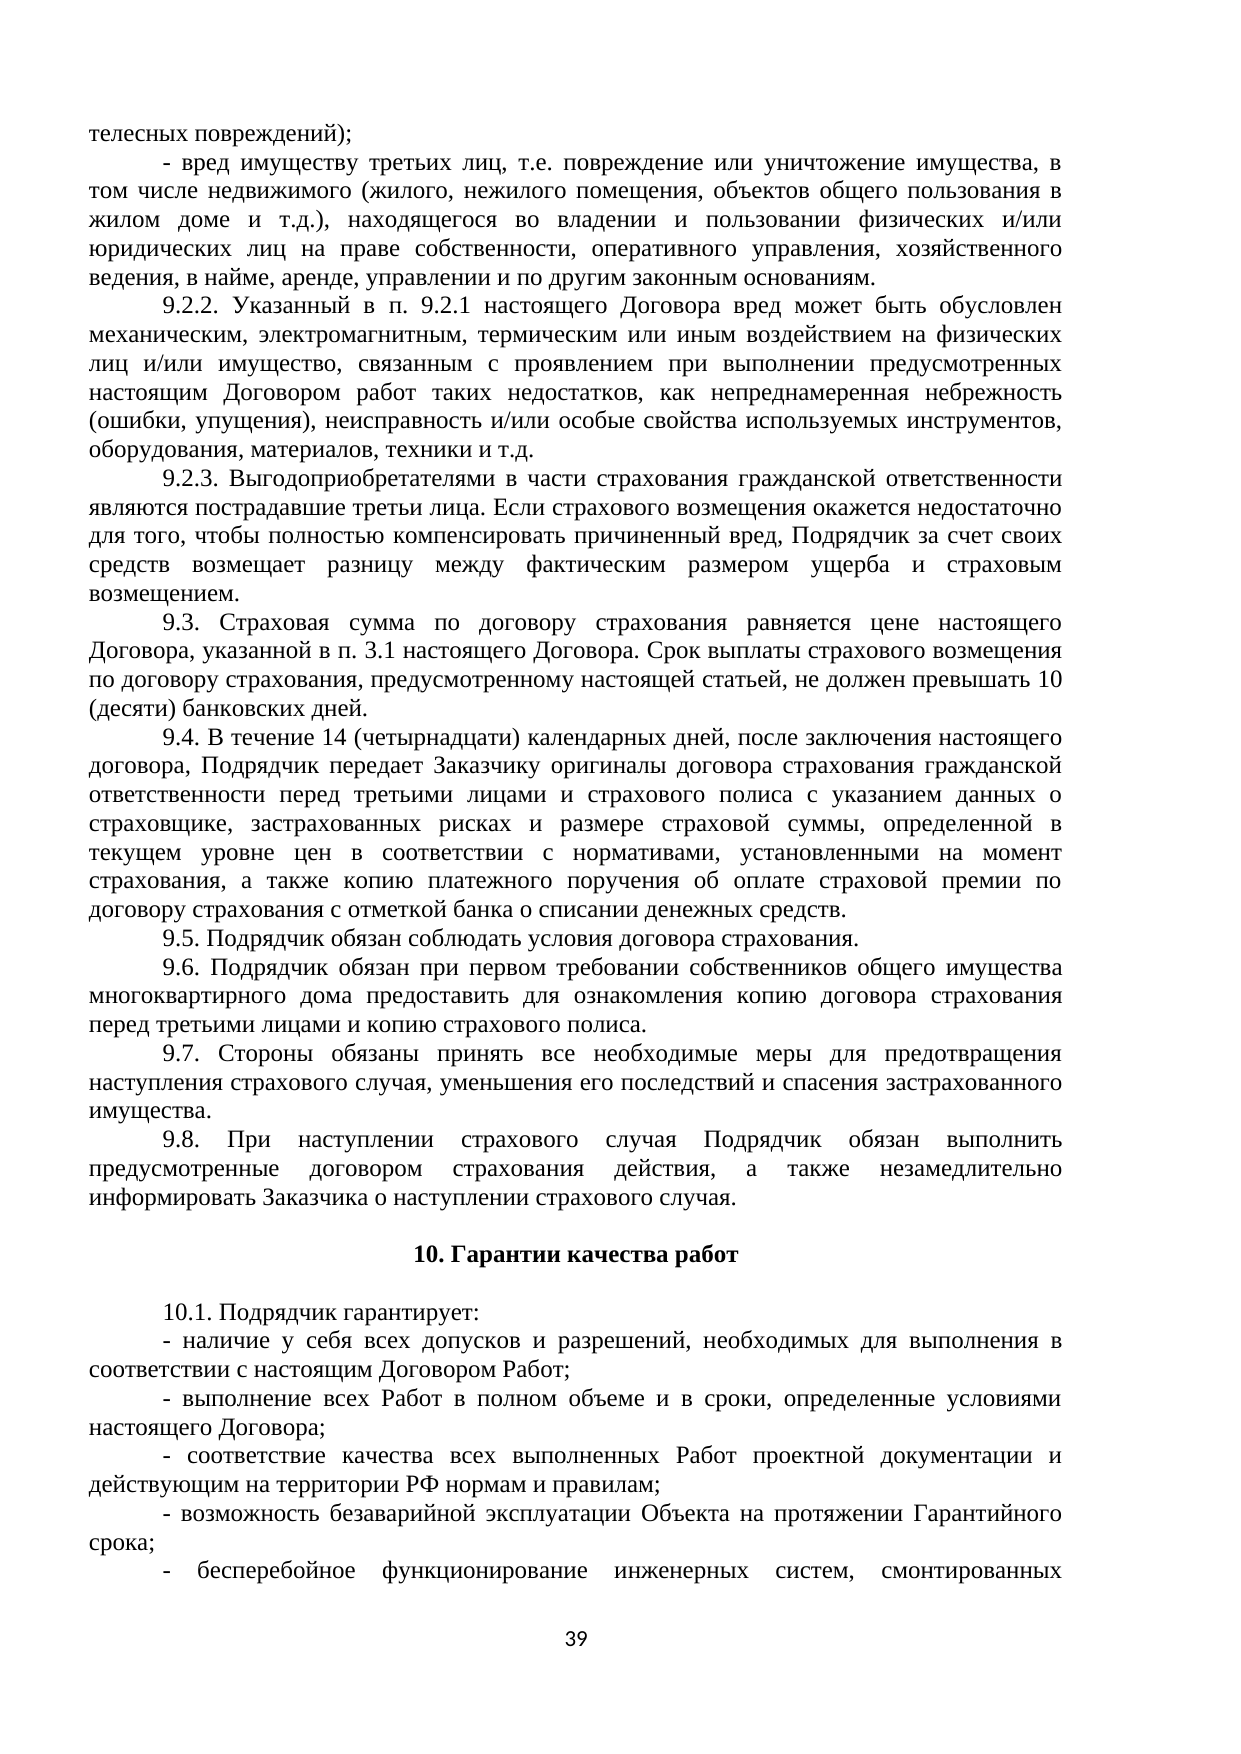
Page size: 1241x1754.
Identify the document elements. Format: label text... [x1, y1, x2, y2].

text - наличие у себя всех допусков и разрешений, необходимых для выполнения в соответствии с настоящим Договором Работ; [89, 1326, 1063, 1383]
text - вред имуществу третьих лиц, т.е. повреждение или уничтожение имущества, в том числе недвижимого (жилого, нежилого помещения, объектов общего пользования в жилом доме и т.д.), находящегося во владении и пользовании физических и/или юридических лиц на праве собственности, оперативного управления, хозяйственного ведения, в найме, аренде, управлении и по другим законным основаниям. [89, 147, 1063, 291]
text - соответствие качества всех выполненных Работ проектной документации и действующим на территории РФ нормам и правилам; [89, 1441, 1063, 1498]
text 9.2.2. Указанный в п. 9.2.1 настоящего Договора вред может быть обусловлен механическим, электромагнитным, термическим или иным воздействием на физических лиц и/или имущество, связанным с проявлением при выполнении предусмотренных настоящим Договором работ таких недостатков, как непреднамеренная небрежность (ошибки, упущения), неисправность и/или особые свойства используемых инструментов, оборудования, материалов, техники и т.д. [89, 291, 1063, 463]
text 9.3. Страховая сумма по договору страхования равняется цене настоящего Договора, указанной в п. 3.1 настоящего Договора. Срок выплаты страхового возмещения по договору страхования, предусмотренному настоящей статьей, не должен превышать 10 (десяти) банковских дней. [89, 607, 1063, 722]
text 9.2.3. Выгодоприобретателями в части страхования гражданской ответственности являются пострадавшие третьи лица. Если страхового возмещения окажется недостаточно для того, чтобы полностью компенсировать причиненный вред, Подрядчик за счет своих средств возмещает разницу между фактическим размером ущерба и страховым возмещением. [89, 463, 1063, 607]
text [89, 1556, 1063, 1584]
text 10. Гарантии качества работ [89, 1239, 1063, 1268]
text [89, 118, 1063, 147]
text 9.6. Подрядчик обязан при первом требовании собственников общего имущества многоквартирного дома предоставить для ознакомления копию договора страхования перед третьими лицами и копию страхового полиса. [89, 952, 1063, 1038]
text 9.5. Подрядчик обязан соблюдать условия договора страхования. [89, 923, 1063, 952]
text 9.4. В течение 14 (четырнадцати) календарных дней, после заключения настоящего договора, Подрядчик передает Заказчику оригиналы договора страхования гражданской ответственности перед третьими лицами и страхового полиса с указанием данных о страховщике, застрахованных рисках и размере страховой суммы, определенной в текущем уровне цен в соответствии с нормативами, установленными на момент страхования, а также копию платежного поручения об оплате страховой премии по договору страхования с отметкой банка о списании денежных средств. [89, 722, 1063, 923]
text 9.7. Стороны обязаны принять все необходимые меры для предотвращения наступления страхового случая, уменьшения его последствий и спасения застрахованного имущества. [89, 1038, 1063, 1124]
text - возможность безаварийной эксплуатации Объекта на протяжении Гарантийного срока; [89, 1498, 1063, 1556]
text 10.1. Подрядчик гарантирует: [89, 1297, 1063, 1326]
text - выполнение всех Работ в полном объеме и в сроки, определенные условиями настоящего Договора; [89, 1383, 1063, 1441]
text 9.8. При наступлении страхового случая Подрядчик обязан выполнить предусмотренные договором страхования действия, а также незамедлительно информировать Заказчика о наступлении страхового случая. [89, 1124, 1063, 1211]
